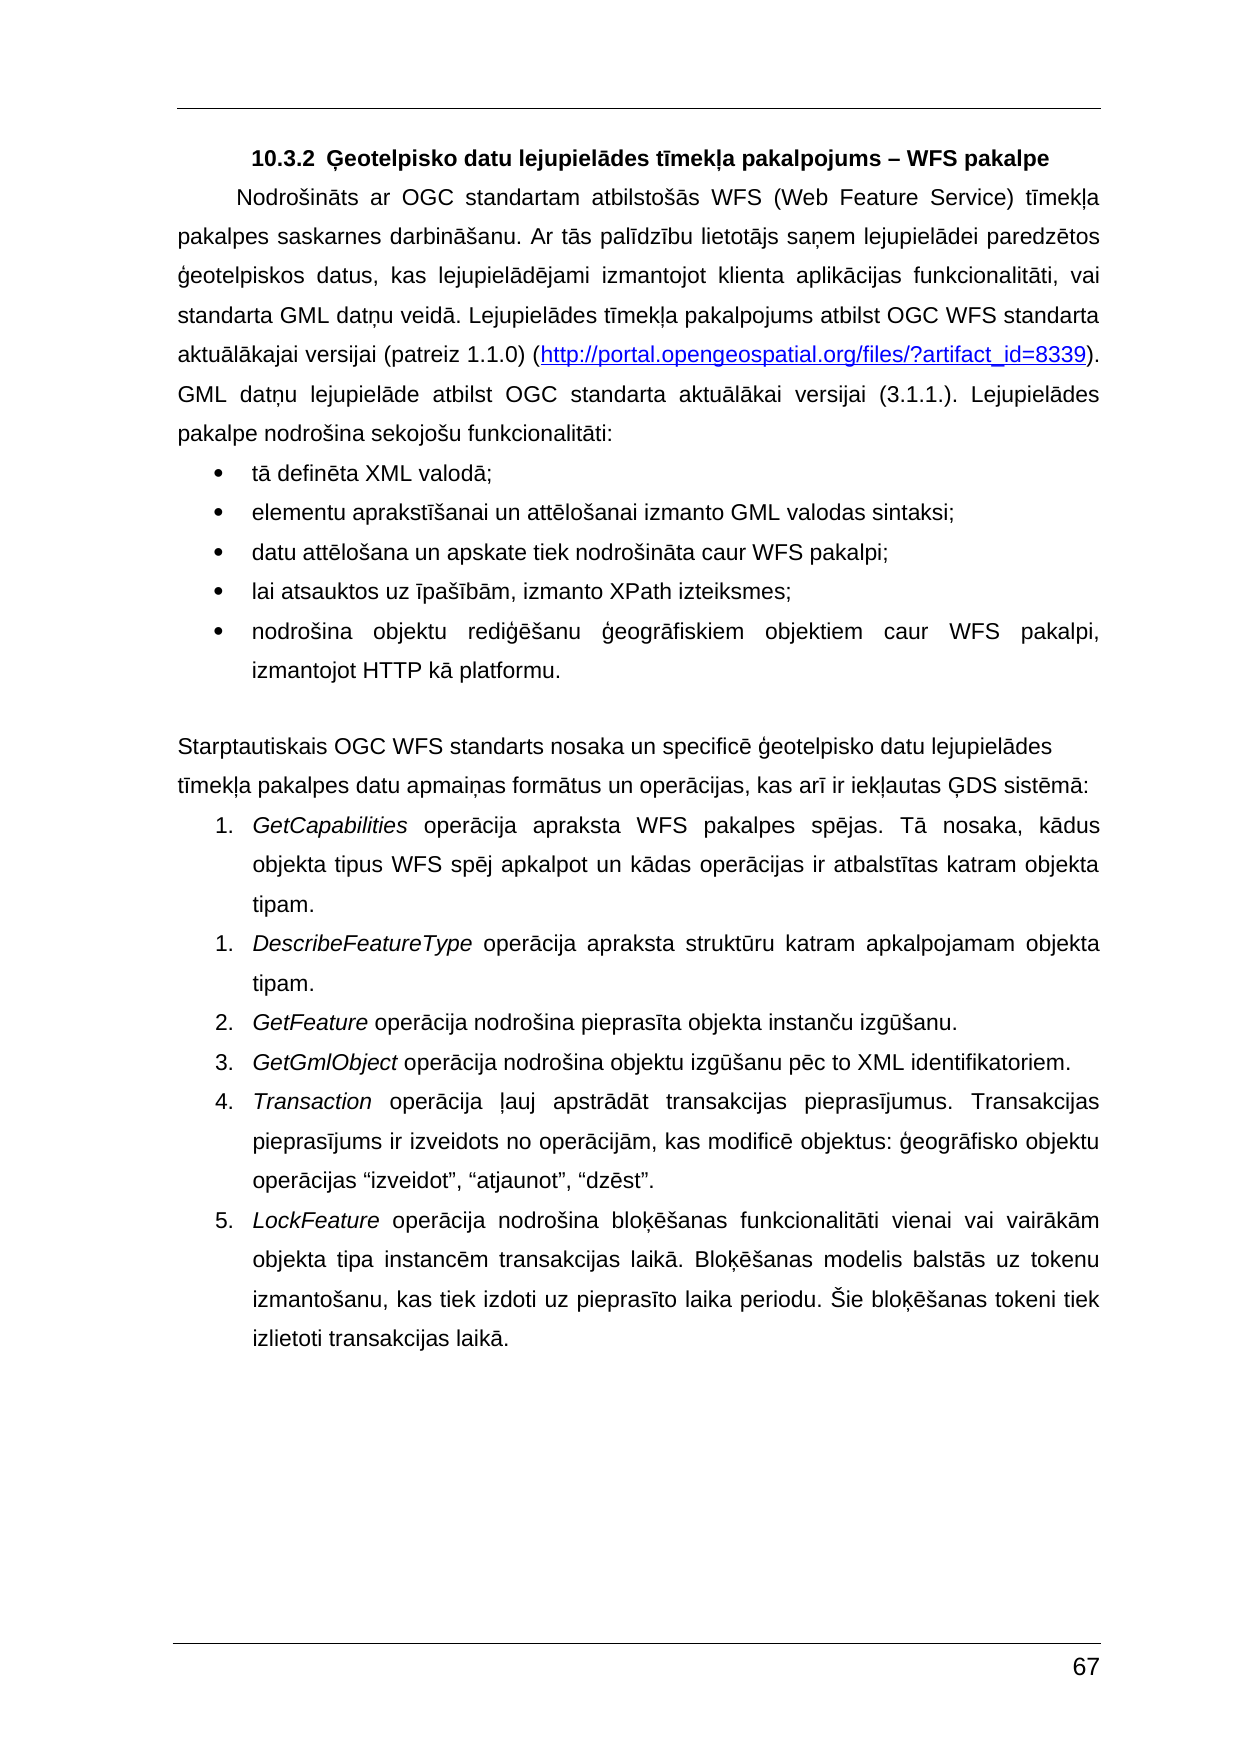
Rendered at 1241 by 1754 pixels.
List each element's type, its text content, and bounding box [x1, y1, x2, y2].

list lai atsauktos uz īpašībām, izmanto XPath izteiksmes; [214, 578, 1100, 605]
text Starptautiskais OGC WFS standarts nosaka un specificē ģeotelpisko datu lejupielādes tīmekļa pakalpes datu apmaiņas formātus un operācijas, kas arī ir iekļautas ĢDS sistēmā: [177, 733, 1100, 799]
list LockFeature operācija nodrošina bloķēšanas funkcionalitāti vienai vai vairākām objekta tipa instancēm transakcijas laikā. Bloķēšanas modelis balstās uz tokenu izmantošanu, kas tiek izdoti uz pieprasīto laika periodu. Šie bloķēšanas tokeni tiek izlietoti transakcijas laikā. [215, 1207, 1100, 1351]
list Transaction operācija ļauj apstrādāt transakcijas pieprasījumus. Transakcijas pieprasījums ir izveidots no operācijām, kas modificē objektus: ģeogrāfisko objektu operācijas “izveidot”, “atjaunot”, “dzēst”. [215, 1088, 1100, 1193]
list GetFeature operācija nodrošina pieprasīta objekta instanču izgūšanu. [215, 1009, 1100, 1036]
list datu attēlošana un apskate tiek nodrošināta caur WFS pakalpi; [214, 539, 1100, 565]
list GetCapabilities operācija apraksta WFS pakalpes spējas. Tā nosaka, kādus objekta tipus WFS spēj apkalpot un kādas operācijas ir atbalstītas katram objekta tipam. [215, 812, 1100, 917]
list nodrošina objektu rediģēšanu ģeogrāfiskiem objektiem caur WFS pakalpi, izmantojot HTTP kā platformu. [214, 618, 1100, 684]
list tā definēta XML valodā; [214, 460, 1100, 486]
list GetGmlObject operācija nodrošina objektu izgūšanu pēc to XML identifikatoriem. [215, 1049, 1100, 1075]
list elementu aprakstīšanai un attēlošanai izmanto GML valodas sintaksi; [214, 499, 1100, 526]
subtitle Ģeotelpisko datu lejupielādes tīmekļa pakalpojums – WFS pakalpe [251, 145, 1100, 171]
text Nodrošināts ar OGC standartam atbilstošās WFS (Web Feature Service) tīmekļa pakalpes saskarnes darbināšanu. Ar tās palīdzību lietotājs saņem lejupielādei paredzētos ģeotelpiskos datus, kas lejupielādējami izmantojot klienta aplikācijas funkcionalitāti, vai standarta GML datņu veidā. Lejupielādes tīmekļa pakalpojums atbilst OGC WFS standarta aktuālākajai versijai (patreiz 1.1.0) (http://portal.opengeospatial.org/files/?artifact_id=8339). GML datņu lejupielāde atbilst OGC standarta aktuālākai versijai (3.1.1.). Lejupielādes pakalpe nodrošina sekojošu funkcionalitāti: [177, 183, 1100, 447]
list DescribeFeatureType operācija apraksta struktūru katram apkalpojamam objekta tipam. [215, 930, 1100, 996]
